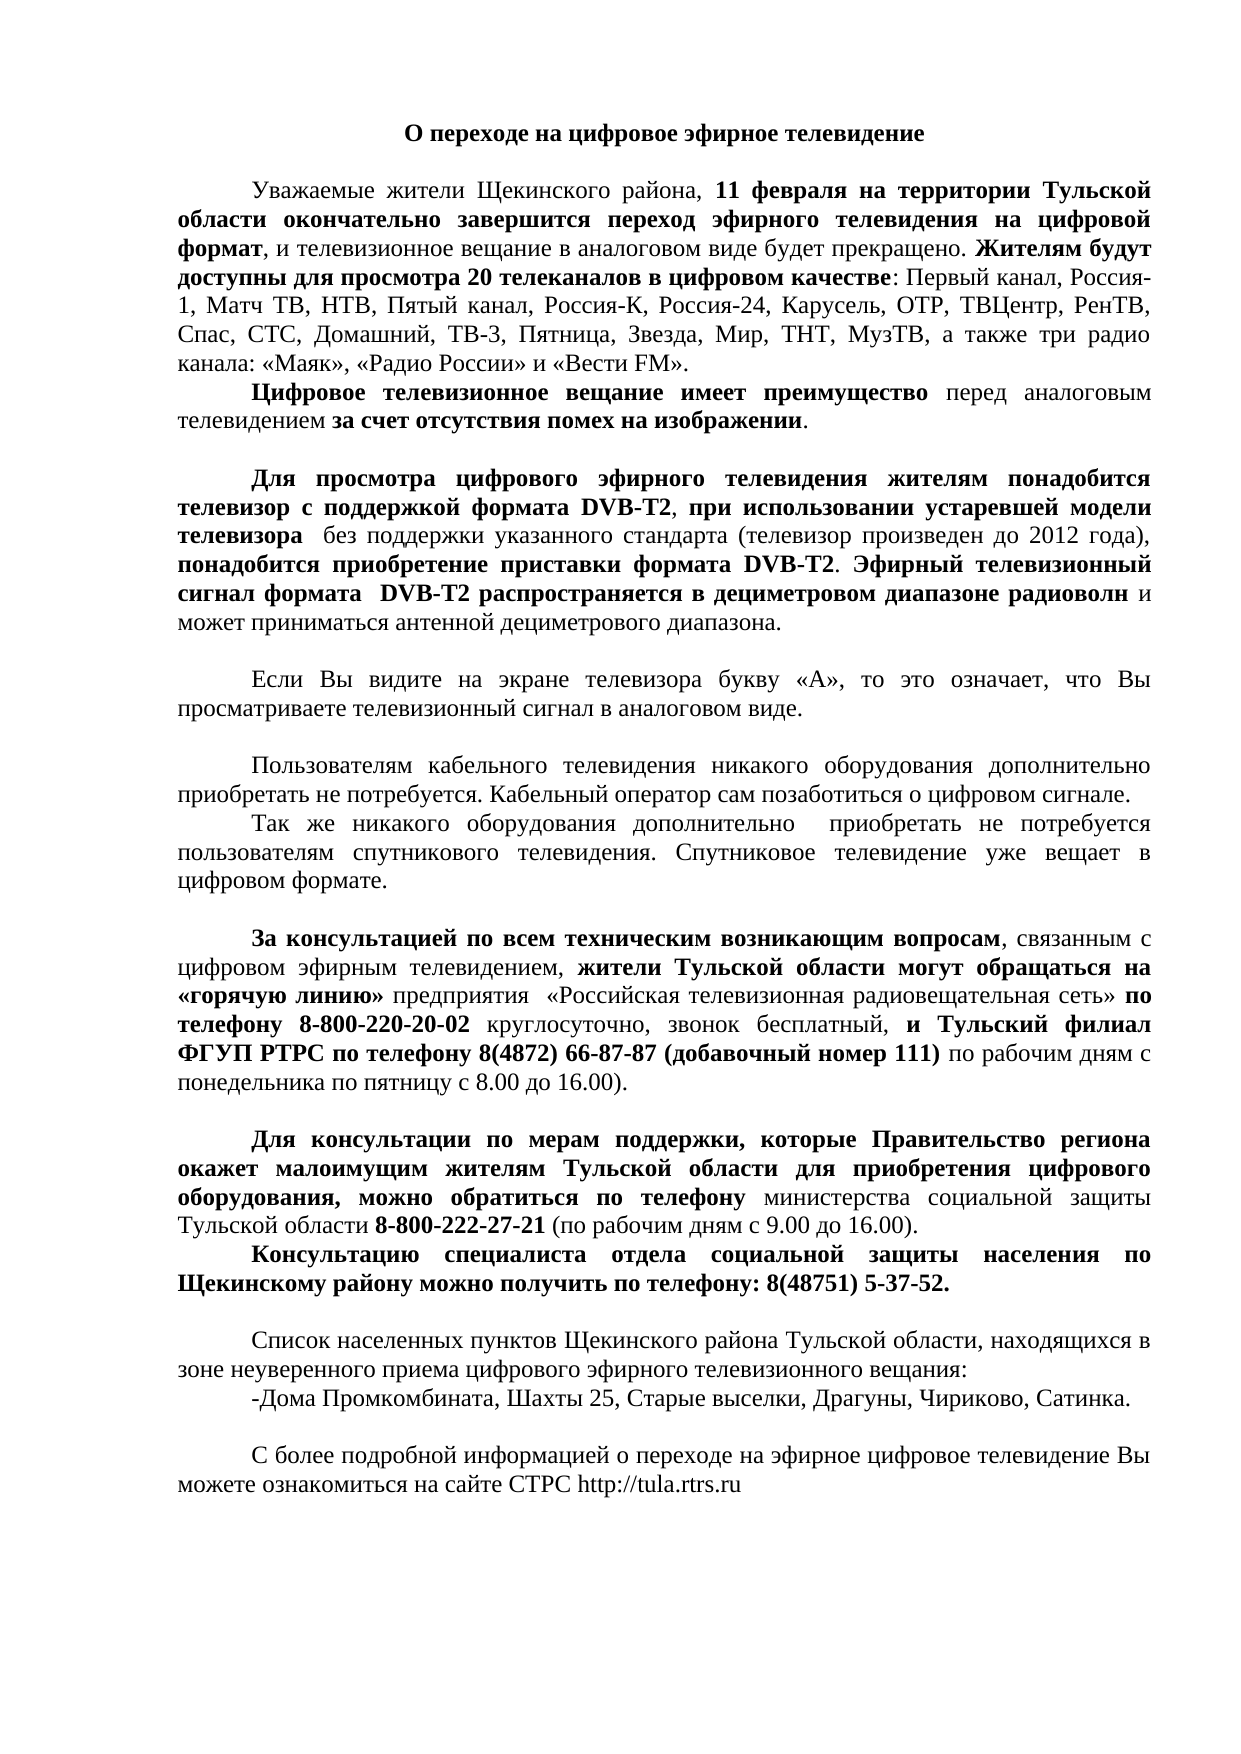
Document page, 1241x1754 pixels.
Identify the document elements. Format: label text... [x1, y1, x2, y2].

text За консультацией по всем техническим возникающим вопросам, связанным с цифровом эфирным телевидением, жители Тульской области могут обращаться на «горячую линию» предприятия «Российская телевизионная радиовещательная сеть» по телефону 8-800-220-20-02 круглосуточно, звонок бесплатный, и Тульский филиал ФГУП РТРС по телефону 8(4872) 66-87-87 (добавочный номер 111) по рабочим дням с понедельника по пятницу с 8.00 до 16.00). [177, 923, 1152, 1096]
text Если Вы видите на экране телевизора букву «А», то это означает, что Вы просматриваете телевизионный сигнал в аналоговом виде. [177, 664, 1152, 722]
text С более подробной информацией о переходе на эфирное цифровое телевидение Вы можете ознакомиться на сайте СТРС http://tula.rtrs.ru [177, 1441, 1152, 1498]
text Для просмотра цифрового эфирного телевидения жителям понадобится телевизор с поддержкой формата DVB-T2, при использовании устаревшей модели телевизора без поддержки указанного стандарта (телевизор произведен до 2012 года), понадобится приобретение приставки формата DVB-T2. Эфирный телевизионный сигнал формата DVB-T2 распространяется в дециметровом диапазоне радиоволн и может приниматься антенной дециметрового диапазона. [177, 463, 1152, 636]
text -Дома Промкомбината, Шахты 25, Старые выселки, Драгуны, Чириково, Сатинка. [177, 1383, 1152, 1412]
text Пользователям кабельного телевидения никакого оборудования дополнительно приобретать не потребуется. Кабельный оператор сам позаботиться о цифровом сигнале. [177, 751, 1152, 808]
text Для консультации по мерам поддержки, которые Правительство региона окажет малоимущим жителям Тульской области для приобретения цифрового оборудования, можно обратиться по телефону министерства социальной защиты Тульской области 8-800-222-27-21 (по рабочим дням с 9.00 до 16.00). [177, 1124, 1152, 1239]
text О переходе на цифровое эфирное телевидение [177, 118, 1152, 147]
text Уважаемые жители Щекинского района, 11 февраля на территории Тульской области окончательно завершится переход эфирного телевидения на цифровой формат, и телевизионное вещание в аналоговом виде будет прекращено. Жителям будут доступны для просмотра 20 телеканалов в цифровом качестве: Первый канал, Россия-1, Матч ТВ, НТВ, Пятый канал, Россия-К, Россия-24, Карусель, ОТР, ТВЦентр, РенТВ, Спас, СТС, Домашний, ТВ-3, Пятница, Звезда, Мир, ТНТ, МузТВ, а также три радио канала: «Маяк», «Радио России» и «Вести FM». [177, 176, 1152, 377]
text Консультацию специалиста отдела социальной защиты населения по Щекинскому району можно получить по телефону: 8(48751) 5-37-52. [177, 1239, 1152, 1297]
text Список населенных пунктов Щекинского района Тульской области, находящихся в зоне неуверенного приема цифрового эфирного телевизионного вещания: [177, 1326, 1152, 1383]
text Цифровое телевизионное вещание имеет преимущество перед аналоговым телевидением за счет отсутствия помех на изображении. [177, 377, 1152, 434]
text Так же никакого оборудования дополнительно приобретать не потребуется пользователям спутникового телевидения. Спутниковое телевидение уже вещает в цифровом формате. [177, 808, 1152, 894]
